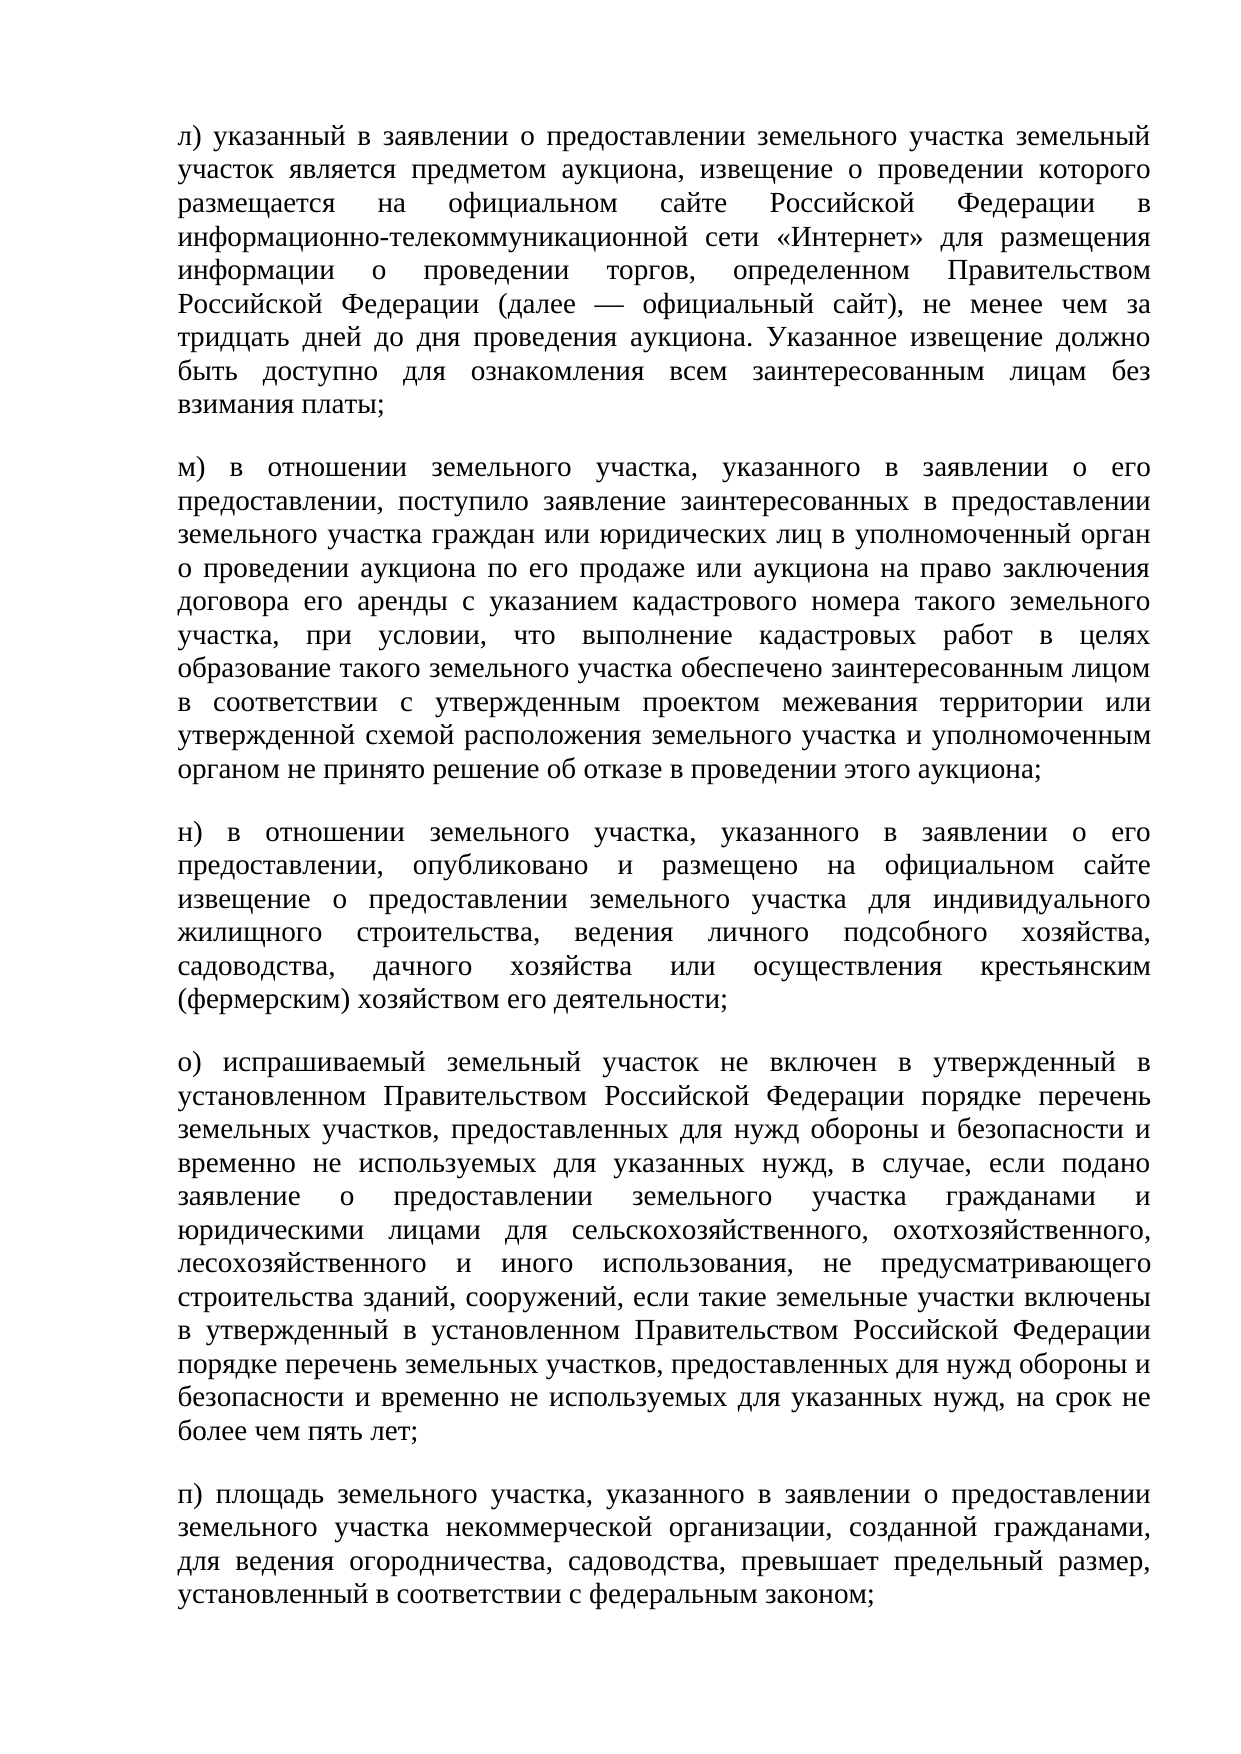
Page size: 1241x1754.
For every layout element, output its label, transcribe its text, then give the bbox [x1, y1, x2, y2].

text н) в отношении земельного участка, указанного в заявлении о его предоставлении, опубликовано и размещено на официальном сайте извещение о предоставлении земельного участка для индивидуального жилищного строительства, ведения личного подсобного хозяйства, садоводства, дачного хозяйства или осуществления крестьянским (фермерским) хозяйством его деятельности; [177, 814, 1152, 1015]
text о) испрашиваемый земельный участок не включен в утвержденный в установленном Правительством Российской Федерации порядке перечень земельных участков, предоставленных для нужд обороны и безопасности и временно не используемых для указанных нужд, в случае, если подано заявление о предоставлении земельного участка гражданами и юридическими лицами для сельскохозяйственного, охотхозяйственного, лесохозяйственного и иного использования, не предусматривающего строительства зданий, сооружений, если такие земельные участки включены в утвержденный в установленном Правительством Российской Федерации порядке перечень земельных участков, предоставленных для нужд обороны и безопасности и временно не используемых для указанных нужд, на срок не более чем пять лет; [177, 1044, 1152, 1447]
text м) в отношении земельного участка, указанного в заявлении о его предоставлении, поступило заявление заинтересованных в предоставлении земельного участка граждан или юридических лиц в уполномоченный орган о проведении аукциона по его продаже или аукциона на право заключения договора его аренды с указанием кадастрового номера такого земельного участка, при условии, что выполнение кадастровых работ в целях образование такого земельного участка обеспечено заинтересованным лицом в соответствии с утвержденным проектом межевания территории или утвержденной схемой расположения земельного участка и уполномоченным органом не принято решение об отказе в проведении этого аукциона; [177, 449, 1152, 784]
text л) указанный в заявлении о предоставлении земельного участка земельный участок является предметом аукциона, извещение о проведении которого размещается на официальном сайте Российской Федерации в информационно-телекоммуникационной сети «Интернет» для размещения информации о проведении торгов, определенном Правительством Российской Федерации (далее — официальный сайт), не менее чем за тридцать дней до дня проведения аукциона. Указанное извещение должно быть доступно для ознакомления всем заинтересованным лицам без взимания платы; [177, 118, 1152, 420]
text п) площадь земельного участка, указанного в заявлении о предоставлении земельного участка некоммерческой организации, созданной гражданами, для ведения огородничества, садоводства, превышает предельный размер, установленный в соответствии с федеральным законом; [177, 1476, 1152, 1610]
